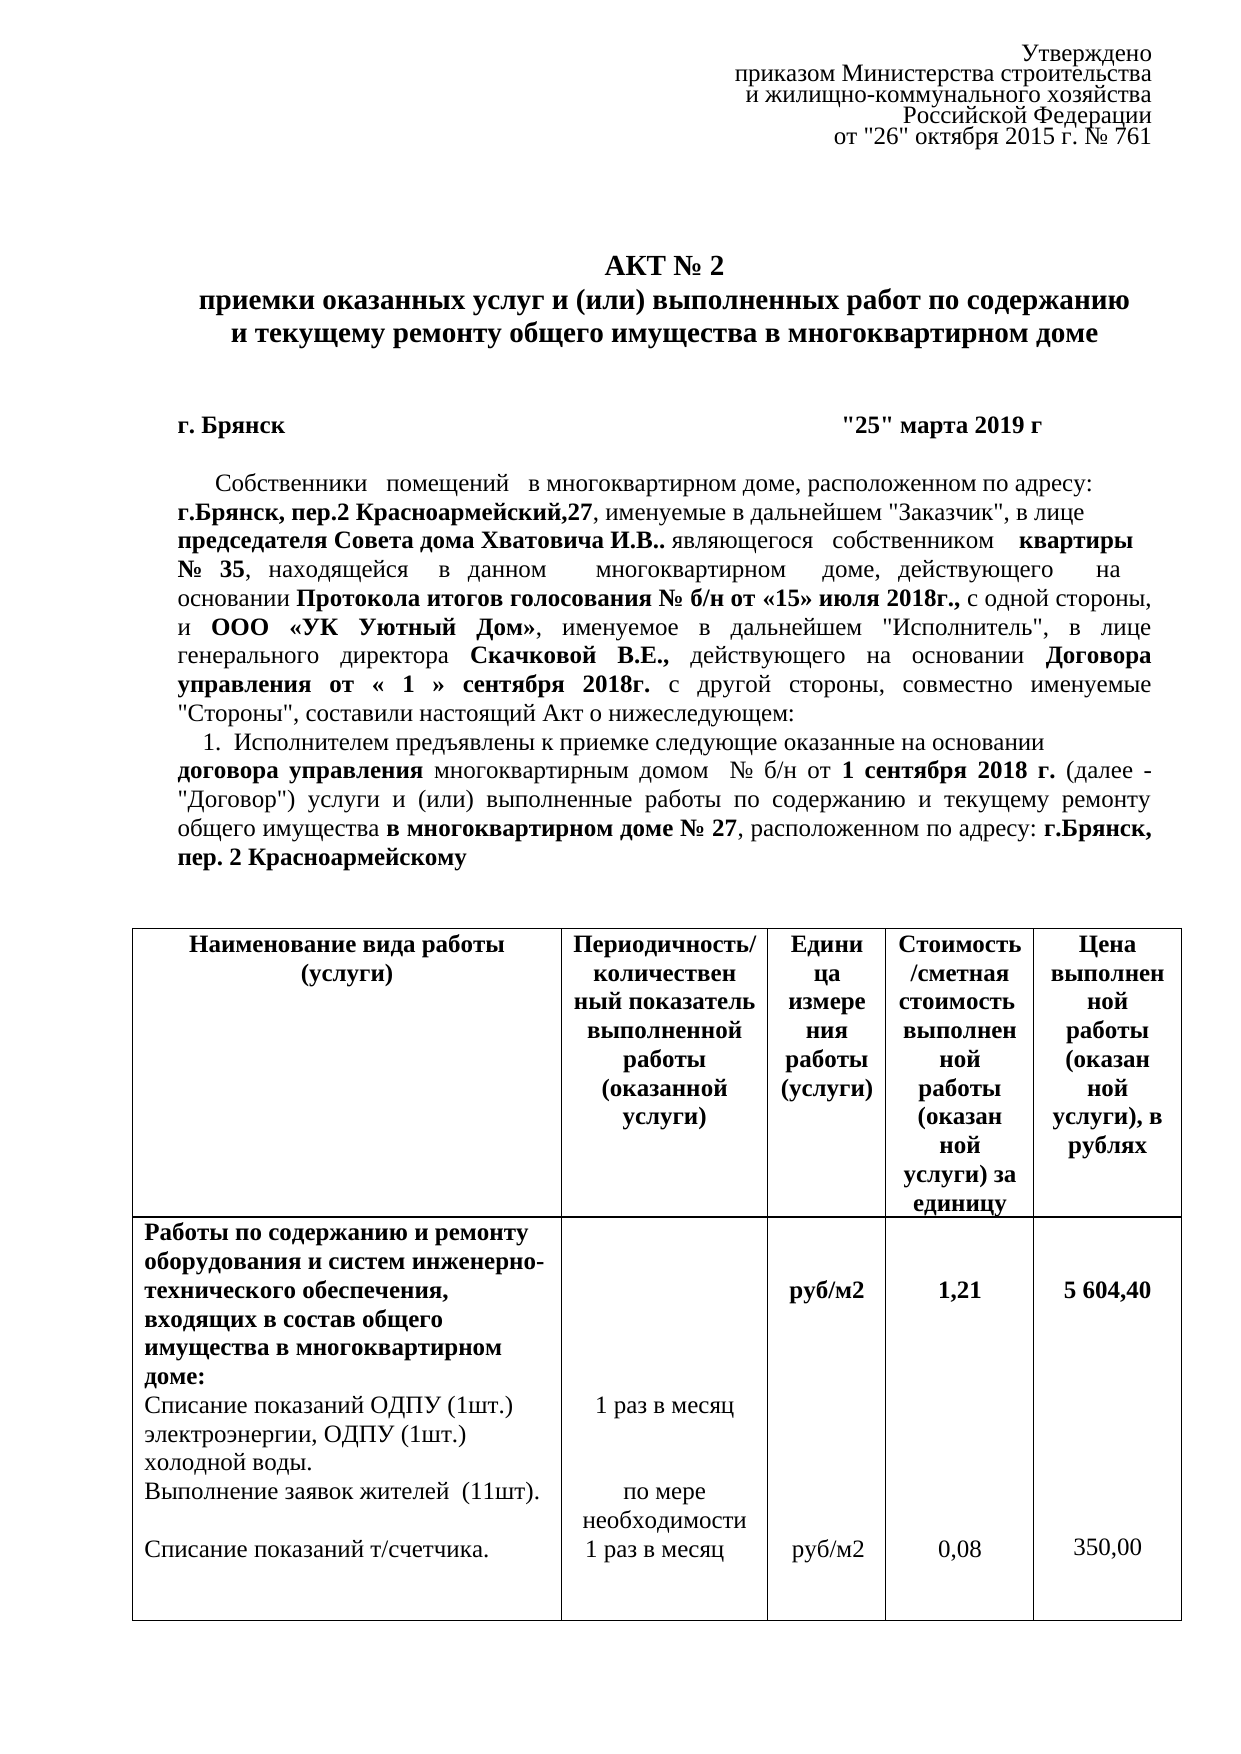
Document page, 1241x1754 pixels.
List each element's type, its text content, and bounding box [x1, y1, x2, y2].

text председателя Совета дома Хватовича И.В.. являющегося собственником квартиры № 35, находящейся в данном многоквартирном доме, действующего на основании Протокола итогов голосования № б/н от «15» июля 2018г., с одной стороны, и ООО «УК Уютный Дом», именуемое в дальнейшем "Исполнитель", в лице генерального директора Скачковой В.Е., действующего на основании Договора управления от « 1 » сентября 2018г. с другой стороны, совместно именуемые "Стороны", составили настоящий Акт о нижеследующем: [177, 525, 1152, 727]
table_header Едини ца измере ния работы (услуги) [768, 929, 885, 1216]
text договора управления многоквартирным домом № б/н от 1 сентября 2018 г. (далее - "Договор") услуги и (или) выполненные работы по содержанию и текущему ремонту общего имущества в многоквартирном доме № 27, расположенном по адресу: г.Брянск, пер. 2 Красноармейскому [177, 755, 1152, 870]
table_cell 1,21 0,08 1,13 [886, 1218, 1033, 1620]
text Собственники помещений в многоквартирном доме, расположенном по адресу: г.Брянск, пер.2 Красноармейский,27, именуемые в дальнейшем "Заказчик", в лице [177, 468, 1152, 525]
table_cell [768, 1218, 885, 1620]
text приказом Министерства строительства [177, 65, 1152, 86]
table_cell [1034, 1218, 1181, 1620]
text от "26" октября 2015 г. № 761 [177, 128, 1152, 148]
text 1. Исполнителем предъявлены к приемке следующие оказанные на основании [177, 727, 1152, 755]
text приемки оказанных услуг и (или) выполненных работ по содержанию [177, 282, 1152, 316]
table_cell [133, 1218, 561, 1620]
table_header Периодичность/количествен ный показатель выполненной работы (оказанной услуги) [562, 929, 767, 1216]
table_header Стоимость/сметная стоимость выполненной работы (оказан ной услуги) за единицу [886, 929, 1033, 1216]
table_header Наименование вида работы (услуги) [133, 929, 561, 1216]
table_header Цена выполненной работы (оказан ной услуги), в рублях [1034, 929, 1181, 1216]
text г. Брянск "25" марта 2019 г [177, 410, 1152, 439]
text и жилищно-коммунального хозяйства [177, 86, 1152, 107]
text и текущему ремонту общего имущества в многоквартирном доме [177, 316, 1152, 349]
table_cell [562, 1218, 767, 1620]
text Утверждено [177, 44, 1152, 65]
text Российской Федерации [177, 107, 1152, 128]
text АКТ № 2 [177, 248, 1152, 282]
